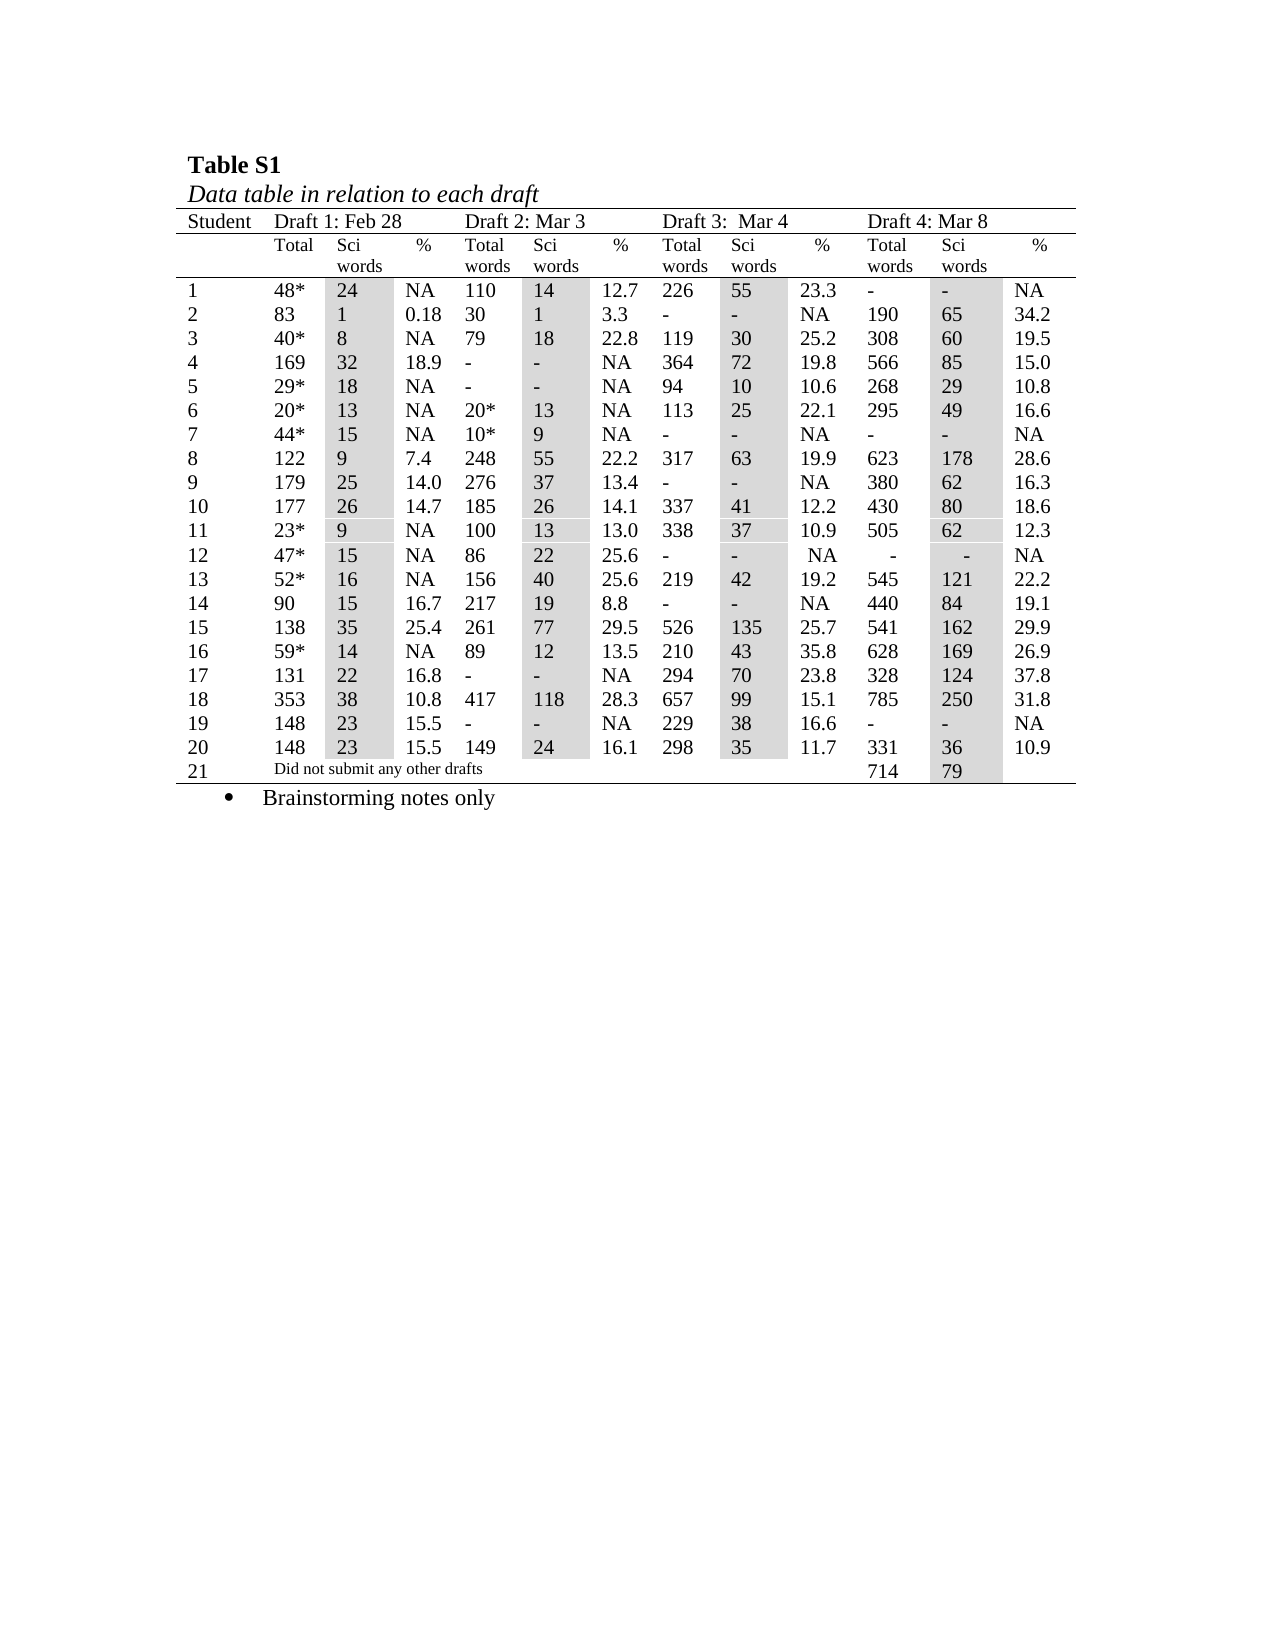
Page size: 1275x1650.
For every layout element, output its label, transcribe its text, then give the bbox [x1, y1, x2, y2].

table_cell NA [394, 326, 453, 350]
table_cell 19.8 [789, 350, 856, 374]
table_cell 15.0 [1003, 350, 1076, 374]
table_cell 79 [930, 759, 1003, 783]
table_cell NA [1003, 278, 1076, 302]
table_cell 25.4 [394, 615, 453, 639]
table_cell 135 [720, 615, 788, 639]
table_cell 15.5 [394, 735, 453, 759]
table_cell 35 [325, 615, 394, 639]
table_cell 14 [325, 639, 394, 663]
table_cell - [720, 302, 788, 326]
table_cell 22.8 [590, 326, 651, 350]
table_cell 99 [720, 687, 788, 711]
table_header Draft 3: Mar 4 [651, 209, 856, 233]
table_cell Total words [856, 234, 930, 277]
table_cell 14.1 [590, 494, 651, 518]
table_cell 22.2 [590, 446, 651, 470]
table_cell 19.9 [789, 446, 856, 470]
table_cell 29* [263, 374, 325, 398]
table_cell 34.2 [1003, 302, 1076, 326]
table_cell 331 [856, 735, 930, 759]
table_cell 13 [522, 398, 590, 422]
table_header Draft 4: Mar 8 [856, 209, 1076, 233]
table_cell 22 [522, 543, 590, 567]
table_cell 2 [176, 302, 263, 326]
table_cell 295 [856, 398, 930, 422]
table_cell 131 [263, 663, 325, 687]
table_cell 20 [176, 735, 263, 759]
table_header Draft 1: Feb 28 [263, 209, 453, 233]
table_cell NA [789, 470, 856, 494]
table_cell 15 [325, 591, 394, 615]
table_cell - [930, 711, 1003, 735]
table_cell Sci words [930, 234, 1003, 277]
table_cell 250 [930, 687, 1003, 711]
table_cell 177 [263, 494, 325, 518]
list Brainstorming notes only [225, 784, 1087, 811]
table_cell 77 [522, 615, 590, 639]
table_cell - [856, 543, 930, 567]
table_cell 276 [453, 470, 522, 494]
table_cell 714 [856, 759, 930, 783]
table_cell 119 [651, 326, 719, 350]
table_cell NA [1003, 422, 1076, 446]
table_cell 15 [325, 422, 394, 446]
table_cell 110 [453, 278, 522, 302]
table_cell Sci words [325, 234, 394, 277]
table_cell 16.7 [394, 591, 453, 615]
table_cell 94 [651, 374, 719, 398]
table_cell 100 [453, 519, 522, 542]
table_cell 18 [522, 326, 590, 350]
table_cell 26.9 [1003, 639, 1076, 663]
table_cell 42 [720, 567, 788, 591]
table_cell 13.5 [590, 639, 651, 663]
table_cell - [930, 278, 1003, 302]
table_cell 63 [720, 446, 788, 470]
table_cell 268 [856, 374, 930, 398]
table_cell 13 [325, 398, 394, 422]
table_cell NA [394, 422, 453, 446]
table_cell 505 [856, 519, 930, 542]
table_cell 15 [176, 615, 263, 639]
table_cell 10.9 [1003, 735, 1076, 759]
table_cell 25.2 [789, 326, 856, 350]
table_cell 37 [720, 519, 788, 542]
table_cell 12 [522, 639, 590, 663]
table_cell NA [394, 519, 453, 542]
table_cell 217 [453, 591, 522, 615]
table_cell 19.2 [789, 567, 856, 591]
table_cell 10.9 [789, 519, 856, 542]
table_cell 29.9 [1003, 615, 1076, 639]
table_cell 121 [930, 567, 1003, 591]
table_cell 17 [176, 663, 263, 687]
table_cell 0.18 [394, 302, 453, 326]
table_cell 12 [176, 543, 263, 567]
table_cell 785 [856, 687, 930, 711]
table_cell 11 [176, 519, 263, 542]
table_cell 23.3 [789, 278, 856, 302]
table_cell 15.1 [789, 687, 856, 711]
table_cell 13.0 [590, 519, 651, 542]
table_cell [176, 234, 263, 277]
table_cell 19.5 [1003, 326, 1076, 350]
table_cell 37 [522, 470, 590, 494]
table_cell 55 [522, 446, 590, 470]
table_cell - [651, 543, 719, 567]
table_cell 9 [522, 422, 590, 446]
table_cell 18 [176, 687, 263, 711]
table_cell 80 [930, 494, 1003, 518]
table_cell 32 [325, 350, 394, 374]
table_cell 19 [176, 711, 263, 735]
table_cell 169 [930, 639, 1003, 663]
table_cell 29.5 [590, 615, 651, 639]
table_cell - [930, 543, 1003, 567]
table_cell NA [590, 711, 651, 735]
table_cell 35 [720, 735, 788, 759]
table_cell 60 [930, 326, 1003, 350]
table_cell 18 [325, 374, 394, 398]
table_cell 156 [453, 567, 522, 591]
table_cell 31.8 [1003, 687, 1076, 711]
table_cell 248 [453, 446, 522, 470]
table_cell 65 [930, 302, 1003, 326]
table_cell 24 [325, 278, 394, 302]
table_cell 28.3 [590, 687, 651, 711]
table_cell NA [394, 543, 453, 567]
table_cell 85 [930, 350, 1003, 374]
table_cell 84 [930, 591, 1003, 615]
table_cell 25 [720, 398, 788, 422]
table_cell 37.8 [1003, 663, 1076, 687]
table_cell 86 [453, 543, 522, 567]
table_cell 19.1 [1003, 591, 1076, 615]
table_cell 328 [856, 663, 930, 687]
table_cell 545 [856, 567, 930, 591]
table_cell - [720, 591, 788, 615]
table_header Student [176, 209, 263, 233]
table_cell 7 [176, 422, 263, 446]
table_cell 40* [263, 326, 325, 350]
table_cell % [394, 234, 453, 277]
table_cell 70 [720, 663, 788, 687]
table_cell 353 [263, 687, 325, 711]
table_cell - [856, 422, 930, 446]
table_cell 83 [263, 302, 325, 326]
table_cell NA [789, 543, 856, 567]
table_cell 417 [453, 687, 522, 711]
table_cell 20* [263, 398, 325, 422]
table_cell 9 [325, 519, 394, 542]
table_cell 10 [720, 374, 788, 398]
table_cell 12.2 [789, 494, 856, 518]
table_cell [1003, 759, 1076, 783]
table_cell 22 [325, 663, 394, 687]
table_cell 138 [263, 615, 325, 639]
table_cell 7.4 [394, 446, 453, 470]
table_cell NA [394, 278, 453, 302]
table_cell 26 [522, 494, 590, 518]
table_cell - [453, 374, 522, 398]
table_cell 25.6 [590, 543, 651, 567]
table_cell - [651, 422, 719, 446]
table_cell % [590, 234, 651, 277]
table_cell NA [394, 567, 453, 591]
table_cell - [522, 711, 590, 735]
table_cell 62 [930, 519, 1003, 542]
table_cell NA [394, 639, 453, 663]
table_cell 23 [325, 735, 394, 759]
table_cell 179 [263, 470, 325, 494]
table_cell 90 [263, 591, 325, 615]
table_cell 3 [176, 326, 263, 350]
table_cell - [651, 591, 719, 615]
table_cell 23.8 [789, 663, 856, 687]
table_cell - [720, 422, 788, 446]
table_cell NA [1003, 711, 1076, 735]
table_cell 338 [651, 519, 719, 542]
table_cell 8 [325, 326, 394, 350]
table_cell 14 [522, 278, 590, 302]
table_cell 380 [856, 470, 930, 494]
table_cell 18.9 [394, 350, 453, 374]
table_cell 72 [720, 350, 788, 374]
table_cell 4 [176, 350, 263, 374]
table_cell 12.3 [1003, 519, 1076, 542]
table_cell 25 [325, 470, 394, 494]
table_cell 24 [522, 735, 590, 759]
table_cell 18.6 [1003, 494, 1076, 518]
table_cell NA [789, 591, 856, 615]
table_cell 25.6 [590, 567, 651, 591]
table_cell - [856, 711, 930, 735]
table_cell 11.7 [789, 735, 856, 759]
table_cell 28.6 [1003, 446, 1076, 470]
table_cell 29 [930, 374, 1003, 398]
table_cell NA [789, 422, 856, 446]
table_cell 10.8 [1003, 374, 1076, 398]
table_cell 1 [176, 278, 263, 302]
table_cell Total words [453, 234, 522, 277]
table_cell Total words [651, 234, 719, 277]
table_cell NA [590, 374, 651, 398]
table_cell NA [394, 374, 453, 398]
table_cell 10* [453, 422, 522, 446]
table_cell 25.7 [789, 615, 856, 639]
table_cell 49 [930, 398, 1003, 422]
table_cell 178 [930, 446, 1003, 470]
table_cell - [453, 711, 522, 735]
table_cell 148 [263, 735, 325, 759]
table_cell NA [590, 350, 651, 374]
table_cell 1 [522, 302, 590, 326]
table_cell Did not submit any other drafts [263, 759, 856, 783]
table_cell - [856, 278, 930, 302]
table_cell 1 [325, 302, 394, 326]
table_cell 148 [263, 711, 325, 735]
table_cell 298 [651, 735, 719, 759]
table_cell - [522, 350, 590, 374]
table_cell 40 [522, 567, 590, 591]
table_cell 30 [720, 326, 788, 350]
table_cell 628 [856, 639, 930, 663]
table_cell 124 [930, 663, 1003, 687]
table_cell NA [394, 398, 453, 422]
table_cell 19 [522, 591, 590, 615]
table_cell - [651, 470, 719, 494]
table_cell 118 [522, 687, 590, 711]
table_cell 623 [856, 446, 930, 470]
table_cell 337 [651, 494, 719, 518]
table_cell 15.5 [394, 711, 453, 735]
table_cell 21 [176, 759, 263, 783]
table_cell 430 [856, 494, 930, 518]
table_cell 79 [453, 326, 522, 350]
table_cell 26 [325, 494, 394, 518]
table_cell 6 [176, 398, 263, 422]
table_cell 169 [263, 350, 325, 374]
table_cell 308 [856, 326, 930, 350]
table_cell 47* [263, 543, 325, 567]
table_cell 20* [453, 398, 522, 422]
table_cell 294 [651, 663, 719, 687]
table_cell 38 [720, 711, 788, 735]
table_cell 14 [176, 591, 263, 615]
table_cell 36 [930, 735, 1003, 759]
table_cell 210 [651, 639, 719, 663]
table_cell - [453, 350, 522, 374]
table_cell 9 [325, 446, 394, 470]
table_cell 9 [176, 470, 263, 494]
table_cell 657 [651, 687, 719, 711]
table_cell 440 [856, 591, 930, 615]
table_cell 162 [930, 615, 1003, 639]
table_cell 229 [651, 711, 719, 735]
table_cell 261 [453, 615, 522, 639]
table_cell 13.4 [590, 470, 651, 494]
table_cell 12.7 [590, 278, 651, 302]
table_cell 14.0 [394, 470, 453, 494]
table_cell - [651, 302, 719, 326]
table_cell 317 [651, 446, 719, 470]
table_cell 13 [176, 567, 263, 591]
table_cell 13 [522, 519, 590, 542]
table_cell 16 [176, 639, 263, 663]
table_cell 16.8 [394, 663, 453, 687]
table_cell Total [263, 234, 325, 277]
table_cell 526 [651, 615, 719, 639]
table_cell % [1003, 234, 1076, 277]
table_cell 541 [856, 615, 930, 639]
table_cell - [522, 374, 590, 398]
table_cell 122 [263, 446, 325, 470]
table_cell 59* [263, 639, 325, 663]
table_cell 16 [325, 567, 394, 591]
table_cell 48* [263, 278, 325, 302]
table_cell 38 [325, 687, 394, 711]
table_cell 52* [263, 567, 325, 591]
table_cell 23 [325, 711, 394, 735]
table_cell NA [590, 398, 651, 422]
table_cell 566 [856, 350, 930, 374]
table_cell - [720, 470, 788, 494]
table_cell - [522, 663, 590, 687]
table_cell 41 [720, 494, 788, 518]
table_cell 43 [720, 639, 788, 663]
table_cell 16.6 [1003, 398, 1076, 422]
table_cell 89 [453, 639, 522, 663]
table_cell 226 [651, 278, 719, 302]
table_cell - [453, 663, 522, 687]
table_cell 219 [651, 567, 719, 591]
table_cell NA [1003, 543, 1076, 567]
table_cell Sci words [720, 234, 788, 277]
table_cell 3.3 [590, 302, 651, 326]
table_cell 23* [263, 519, 325, 542]
table_cell 16.1 [590, 735, 651, 759]
text Data table in relation to each draft [187, 179, 1087, 207]
table_cell 44* [263, 422, 325, 446]
table_cell 16.3 [1003, 470, 1076, 494]
table_cell NA [789, 302, 856, 326]
table_header Draft 2: Mar 3 [453, 209, 651, 233]
table_cell 16.6 [789, 711, 856, 735]
text Table S1 [187, 150, 1087, 179]
table_cell 10.8 [394, 687, 453, 711]
table_cell 185 [453, 494, 522, 518]
table_cell 22.1 [789, 398, 856, 422]
table_cell 8.8 [590, 591, 651, 615]
table_cell % [789, 234, 856, 277]
table_cell 22.2 [1003, 567, 1076, 591]
table_cell 15 [325, 543, 394, 567]
table_cell NA [590, 663, 651, 687]
table_cell - [720, 543, 788, 567]
table_cell 113 [651, 398, 719, 422]
table_cell 149 [453, 735, 522, 759]
table_cell 5 [176, 374, 263, 398]
table_cell 14.7 [394, 494, 453, 518]
table_cell 8 [176, 446, 263, 470]
table_cell NA [590, 422, 651, 446]
table_cell 364 [651, 350, 719, 374]
table_cell 35.8 [789, 639, 856, 663]
table_cell 30 [453, 302, 522, 326]
table_cell 62 [930, 470, 1003, 494]
table_cell - [930, 422, 1003, 446]
table_cell 10 [176, 494, 263, 518]
table_cell 190 [856, 302, 930, 326]
table_cell 10.6 [789, 374, 856, 398]
table_cell Sci words [522, 234, 590, 277]
table_cell 55 [720, 278, 788, 302]
